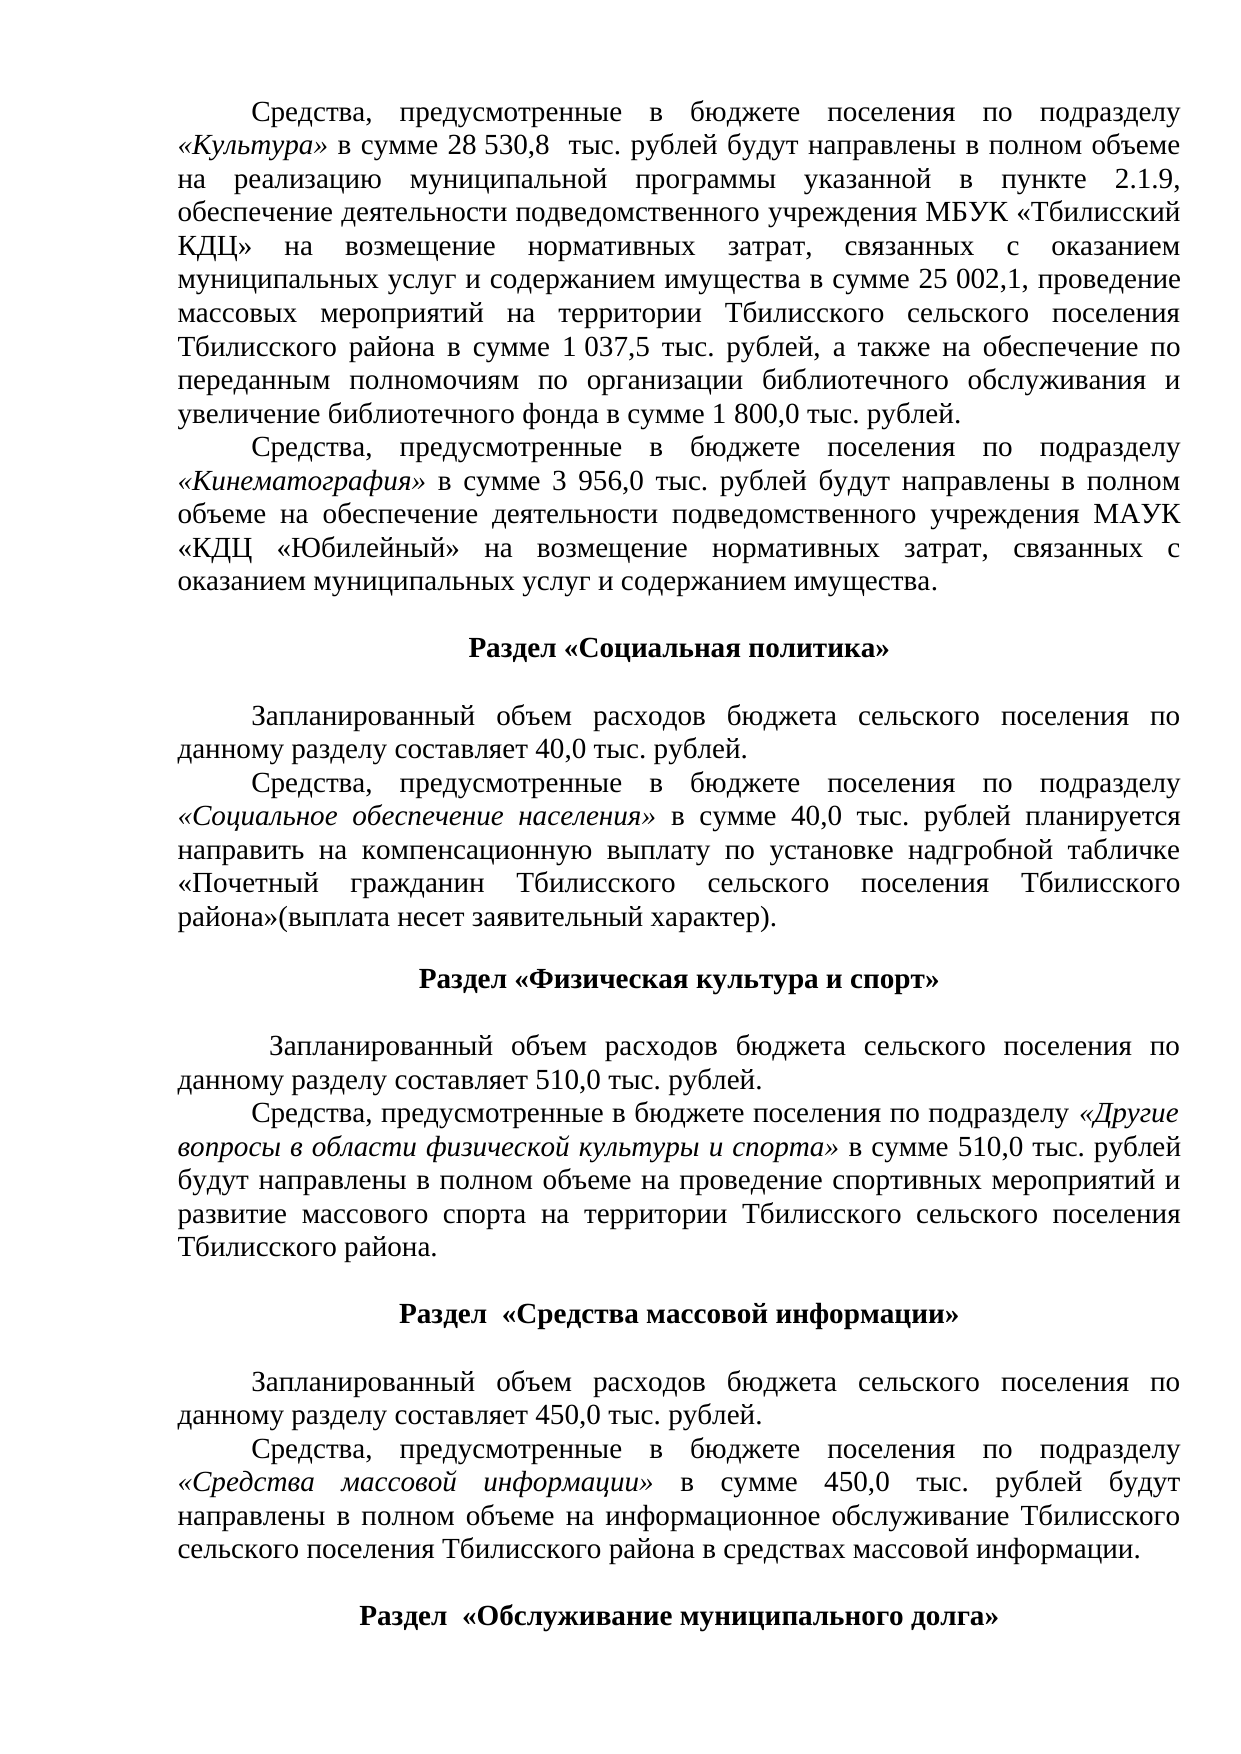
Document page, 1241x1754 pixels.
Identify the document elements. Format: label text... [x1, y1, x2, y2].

text Средства, предусмотренные в бюджете поселения по подразделу «Культура» в сумме 28 530,8 тыс. рублей будут направлены в полном объеме на реализацию муниципальной программы указанной в пункте 2.1.9, обеспечение деятельности подведомственного учреждения МБУК «Тбилисский КДЦ» на возмещение нормативных затрат, связанных с оказанием муниципальных услуг и содержанием имущества в сумме 25 002,1, проведение массовых мероприятий на территории Тбилисского сельского поселения Тбилисского района в сумме 1 037,5 тыс. рублей, а также на обеспечение по переданным полномочиям по организации библиотечного обслуживания и увеличение библиотечного фонда в сумме 1 800,0 тыс. рублей. [177, 94, 1181, 429]
text Средства, предусмотренные в бюджете поселения по подразделу «Другие вопросы в области физической культуры и спорта» в сумме 510,0 тыс. рублей будут направлены в полном объеме на проведение спортивных мероприятий и развитие массового спорта на территории Тбилисского сельского поселения Тбилисского района. [177, 1095, 1181, 1263]
text Средства, предусмотренные в бюджете поселения по подразделу «Социальное обеспечение населения» в сумме 40,0 тыс. рублей планируется направить на компенсационную выплату по установке надгробной табличке «Почетный гражданин Тбилисского сельского поселения Тбилисского района»(выплата несет заявительный характер). [177, 765, 1181, 932]
text Запланированный объем расходов бюджета сельского поселения по данному разделу составляет 40,0 тыс. рублей. [177, 698, 1181, 765]
text Раздел «Обслуживание муниципального долга» [177, 1598, 1181, 1632]
text Средства, предусмотренные в бюджете поселения по подразделу «Кинематография» в сумме 3 956,0 тыс. рублей будут направлены в полном объеме на обеспечение деятельности подведомственного учреждения МАУК «КДЦ «Юбилейный» на возмещение нормативных затрат, связанных с оказанием муниципальных услуг и содержанием имущества. [177, 429, 1181, 597]
text Раздел «Социальная политика» [177, 631, 1181, 664]
text Раздел «Физическая культура и спорт» [177, 961, 1181, 995]
text Средства, предусмотренные в бюджете поселения по подразделу «Средства массовой информации» в сумме 450,0 тыс. рублей будут направлены в полном объеме на информационное обслуживание Тбилисского сельского поселения Тбилисского района в средствах массовой информации. [177, 1431, 1181, 1565]
text Запланированный объем расходов бюджета сельского поселения по данному разделу составляет 450,0 тыс. рублей. [177, 1364, 1181, 1431]
text Раздел «Средства массовой информации» [177, 1297, 1181, 1330]
text Запланированный объем расходов бюджета сельского поселения по данному разделу составляет 510,0 тыс. рублей. [177, 1028, 1181, 1095]
